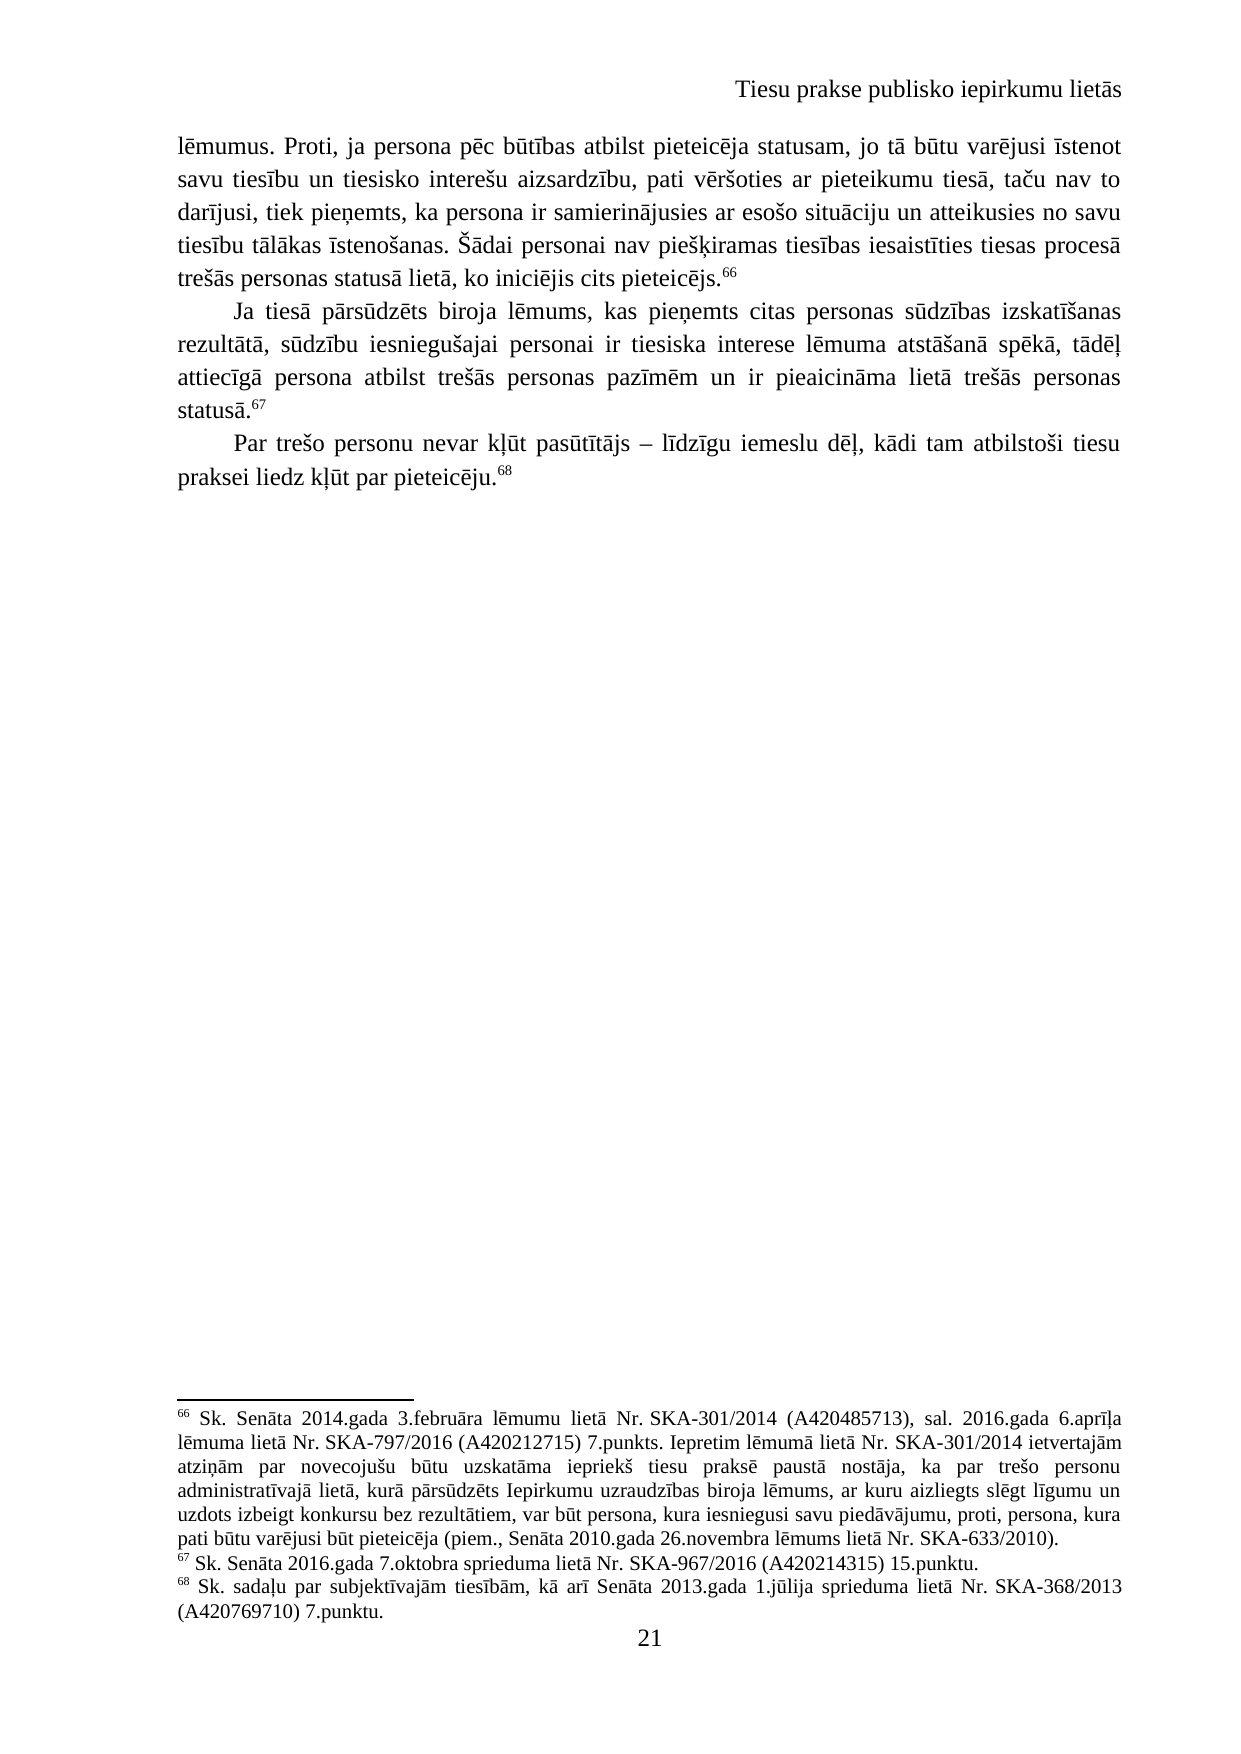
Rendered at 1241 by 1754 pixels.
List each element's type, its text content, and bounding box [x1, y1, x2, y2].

text Ja tiesā pārsūdzēts biroja lēmums, kas pieņemts citas personas sūdzības izskatīšanas rezultātā, sūdzību iesniegušajai personai ir tiesiska interese lēmuma atstāšanā spēkā, tādēļ attiecīgā persona atbilst trešās personas pazīmēm un ir pieaicināma lietā trešās personas statusā. [177, 296, 1122, 424]
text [177, 131, 1122, 292]
text Par trešo personu nevar kļūt pasūtītājs – līdzīgu iemeslu dēļ, kādi tam atbilstoši tiesu praksei liedz kļūt par pieteicēju. [177, 428, 1122, 490]
